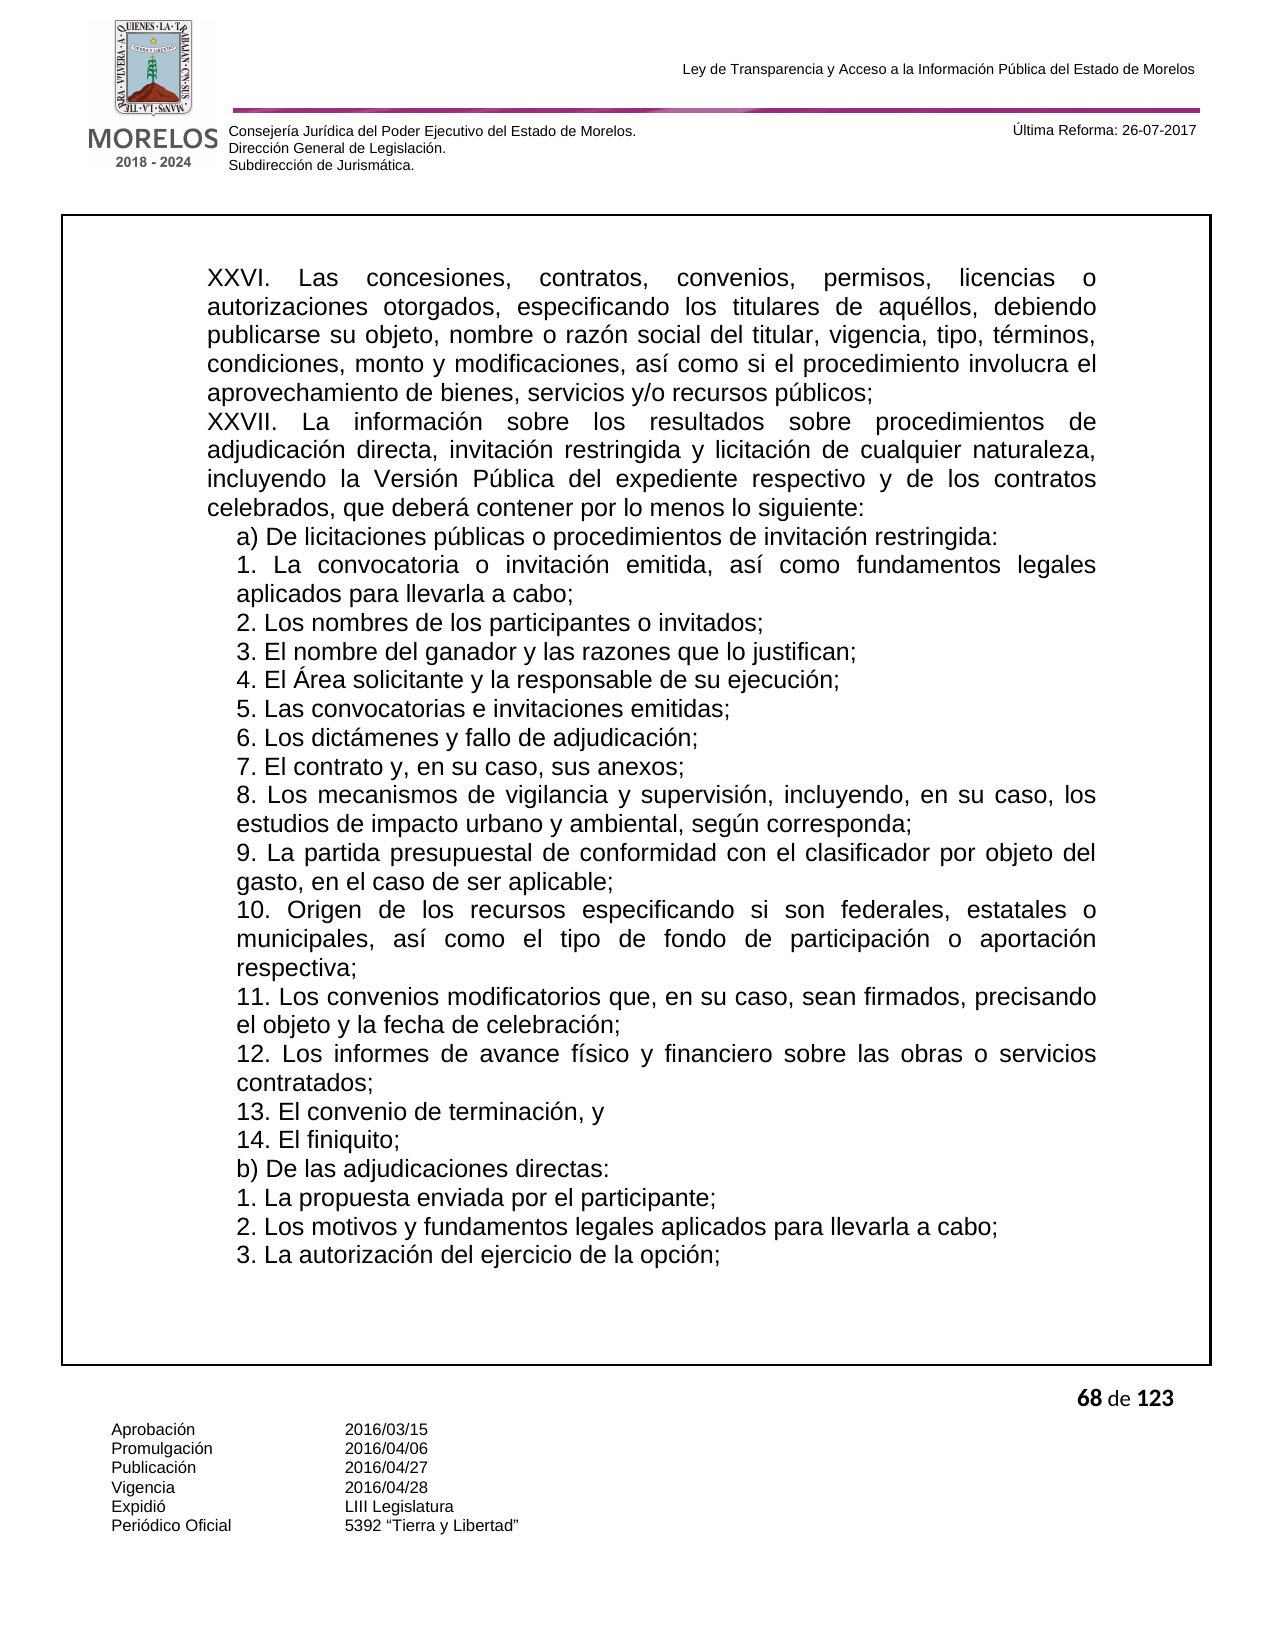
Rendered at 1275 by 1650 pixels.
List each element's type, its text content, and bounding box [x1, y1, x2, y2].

text 8. Los mecanismos de vigilancia y supervisión, incluyendo, en su caso, los estudios de impacto urbano y ambiental, según corresponda; [236, 780, 1098, 838]
text a) De licitaciones públicas o procedimientos de invitación restringida: [236, 522, 1098, 550]
text 14. El finiquito; [236, 1125, 1098, 1154]
text 1. La convocatoria o invitación emitida, así como fundamentos legales aplicados para llevarla a cabo; [236, 550, 1098, 608]
text XXVI. Las concesiones, contratos, convenios, permisos, licencias o autorizaciones otorgados, especificando los titulares de aquéllos, debiendo publicarse su objeto, nombre o razón social del titular, vigencia, tipo, términos, condiciones, monto y modificaciones, así como si el procedimiento involucra el aprovechamiento de bienes, servicios y/o recursos públicos; [207, 263, 1098, 407]
text 7. El contrato y, en su caso, sus anexos; [236, 752, 1098, 780]
text 1. La propuesta enviada por el participante; [236, 1183, 1098, 1212]
picture [231, 108, 1199, 112]
text 13. El convenio de terminación, y [236, 1097, 1098, 1125]
text 4. El Área solicitante y la responsable de su ejecución; [236, 665, 1098, 694]
text b) De las adjudicaciones directas: [236, 1154, 1098, 1183]
text 2. Los nombres de los participantes o invitados; [236, 608, 1098, 637]
text 2. Los motivos y fundamentos legales aplicados para llevarla a cabo; [236, 1212, 1098, 1240]
text 3. La autorización del ejercicio de la opción; [236, 1240, 1098, 1269]
text 3. El nombre del ganador y las razones que lo justifican; [236, 637, 1098, 665]
picture [88, 20, 218, 167]
text 5. Las convocatorias e invitaciones emitidas; [236, 694, 1098, 723]
text 6. Los dictámenes y fallo de adjudicación; [236, 723, 1098, 752]
text 12. Los informes de avance físico y financiero sobre las obras o servicios contratados; [236, 1039, 1098, 1097]
text 11. Los convenios modificatorios que, en su caso, sean firmados, precisando el objeto y la fecha de celebración; [236, 982, 1098, 1039]
text 10. Origen de los recursos especificando si son federales, estatales o municipales, así como el tipo de fondo de participación o aportación respectiva; [236, 895, 1098, 982]
text XXVII. La información sobre los resultados sobre procedimientos de adjudicación directa, invitación restringida y licitación de cualquier naturaleza, incluyendo la Versión Pública del expediente respectivo y de los contratos celebrados, que deberá contener por lo menos lo siguiente: [207, 407, 1098, 522]
text 9. La partida presupuestal de conformidad con el clasificador por objeto del gasto, en el caso de ser aplicable; [236, 838, 1098, 895]
